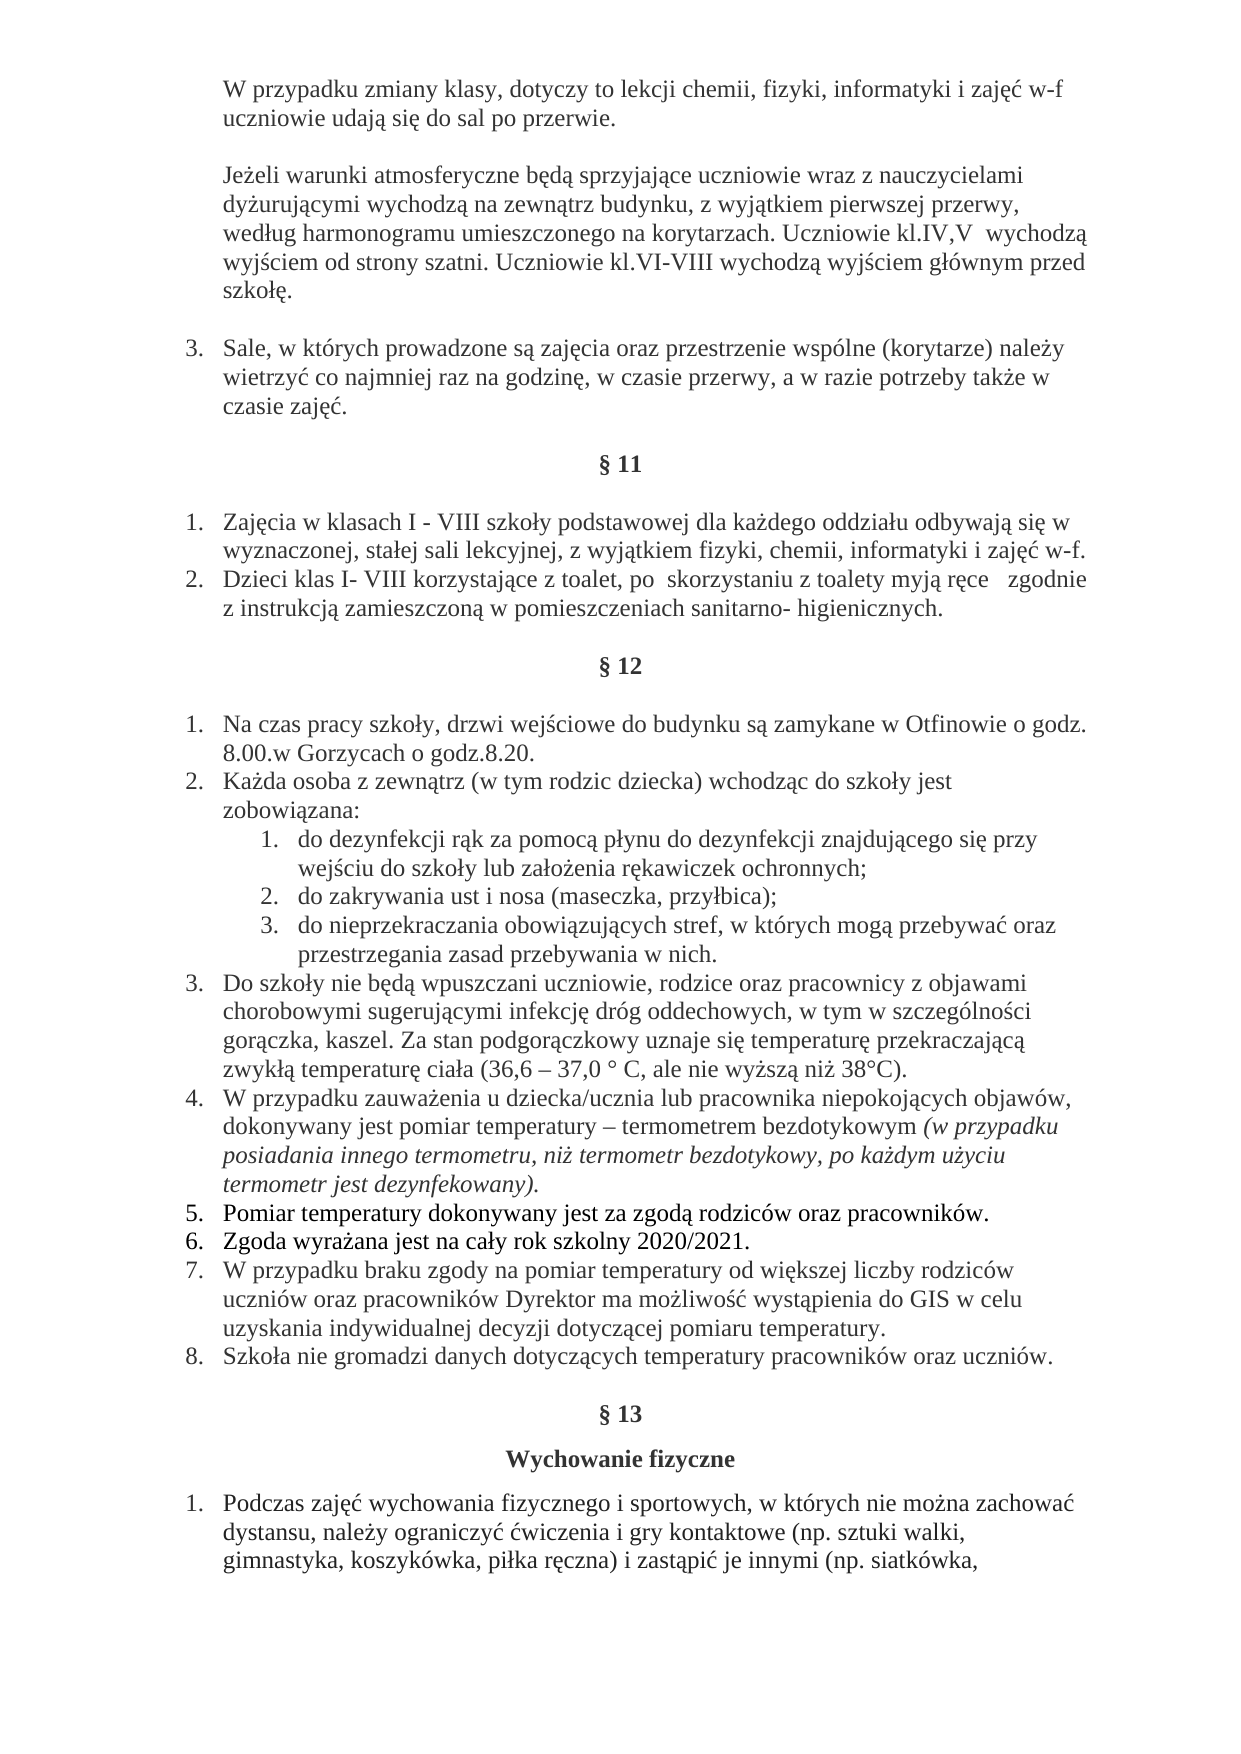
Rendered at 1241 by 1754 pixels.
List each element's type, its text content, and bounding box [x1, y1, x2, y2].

list Na czas pracy szkoły, drzwi wejściowe do budynku są zamykane w Otfinowie o godz. 8.00.w Gorzycach o godz.8.20. [185, 709, 1093, 766]
list Do szkoły nie będą wpuszczani uczniowie, rodzice oraz pracownicy z objawami chorobowymi sugerującymi infekcję dróg oddechowych, w tym w szczególności gorączka, kaszel. Za stan podgorączkowy uznaje się temperaturę przekraczającą zwykłą temperaturę ciała (36,6 – 37,0 ° C, ale nie wyższą niż 38°C). [185, 968, 1093, 1083]
list Pomiar temperatury dokonywany jest za zgodą rodziców oraz pracowników. [185, 1198, 1093, 1226]
text § 11 [148, 449, 1093, 478]
list W przypadku zauważenia u dziecka/ucznia lub pracownika niepokojących objawów, dokonywany jest pomiar temperatury – termometrem bezdotykowym (w przypadku posiadania innego termometru, niż termometr bezdotykowy, po każdym użyciu termometr jest dezynfekowany). [185, 1083, 1093, 1198]
list Szkoła nie gromadzi danych dotyczących temperatury pracowników oraz uczniów. [185, 1341, 1093, 1370]
text § 12 [148, 651, 1093, 680]
text Jeżeli warunki atmosferyczne będą sprzyjające uczniowie wraz z nauczycielami dyżurującymi wychodzą na zewnątrz budynku, z wyjątkiem pierwszej przerwy, według harmonogramu umieszczonego na korytarzach. Uczniowie kl.IV,V wychodzą wyjściem od strony szatni. Uczniowie kl.VI-VIII wychodzą wyjściem głównym przed szkołę. [223, 161, 1093, 304]
list Zgoda wyrażana jest na cały rok szkolny 2020/2021. [185, 1226, 1093, 1255]
list do dezynfekcji rąk za pomocą płynu do dezynfekcji znajdującego się przy wejściu do szkoły lub założenia rękawiczek ochronnych; [260, 824, 1093, 881]
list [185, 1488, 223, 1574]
list do nieprzekraczania obowiązujących stref, w których mogą przebywać oraz przestrzegania zasad przebywania w nich. [260, 910, 1093, 968]
list Sale, w których prowadzone są zajęcia oraz przestrzenie wspólne (korytarze) należy wietrzyć co najmniej raz na godzinę, w czasie przerwy, a w razie potrzeby także w czasie zajęć. [185, 333, 1093, 420]
list do zakrywania ust i nosa (maseczka, przyłbica); [260, 881, 1093, 910]
text Wychowanie fizyczne [148, 1444, 1093, 1472]
list W przypadku braku zgody na pomiar temperatury od większej liczby rodziców uczniów oraz pracowników Dyrektor ma możliwość wystąpienia do GIS w celu uzyskania indywidualnej decyzji dotyczącej pomiaru temperatury. [185, 1255, 1093, 1341]
list Zajęcia w klasach I - VIII szkoły podstawowej dla każdego oddziału odbywają się w wyznaczonej, stałej sali lekcyjnej, z wyjątkiem fizyki, chemii, informatyki i zajęć w-f. [185, 507, 1093, 564]
list Każda osoba z zewnątrz (w tym rodzic dziecka) wchodząc do szkoły jest zobowiązana: [185, 766, 1093, 824]
text W przypadku zmiany klasy, dotyczy to lekcji chemii, fizyki, informatyki i zajęć w-f uczniowie udają się do sal po przerwie. [223, 74, 1093, 131]
text § 13 [148, 1399, 1093, 1428]
list Dzieci klas I- VIII korzystające z toalet, po skorzystaniu z toalety myją ręce zgodnie z instrukcją zamieszczoną w pomieszczeniach sanitarno- higienicznych. [185, 564, 1093, 622]
